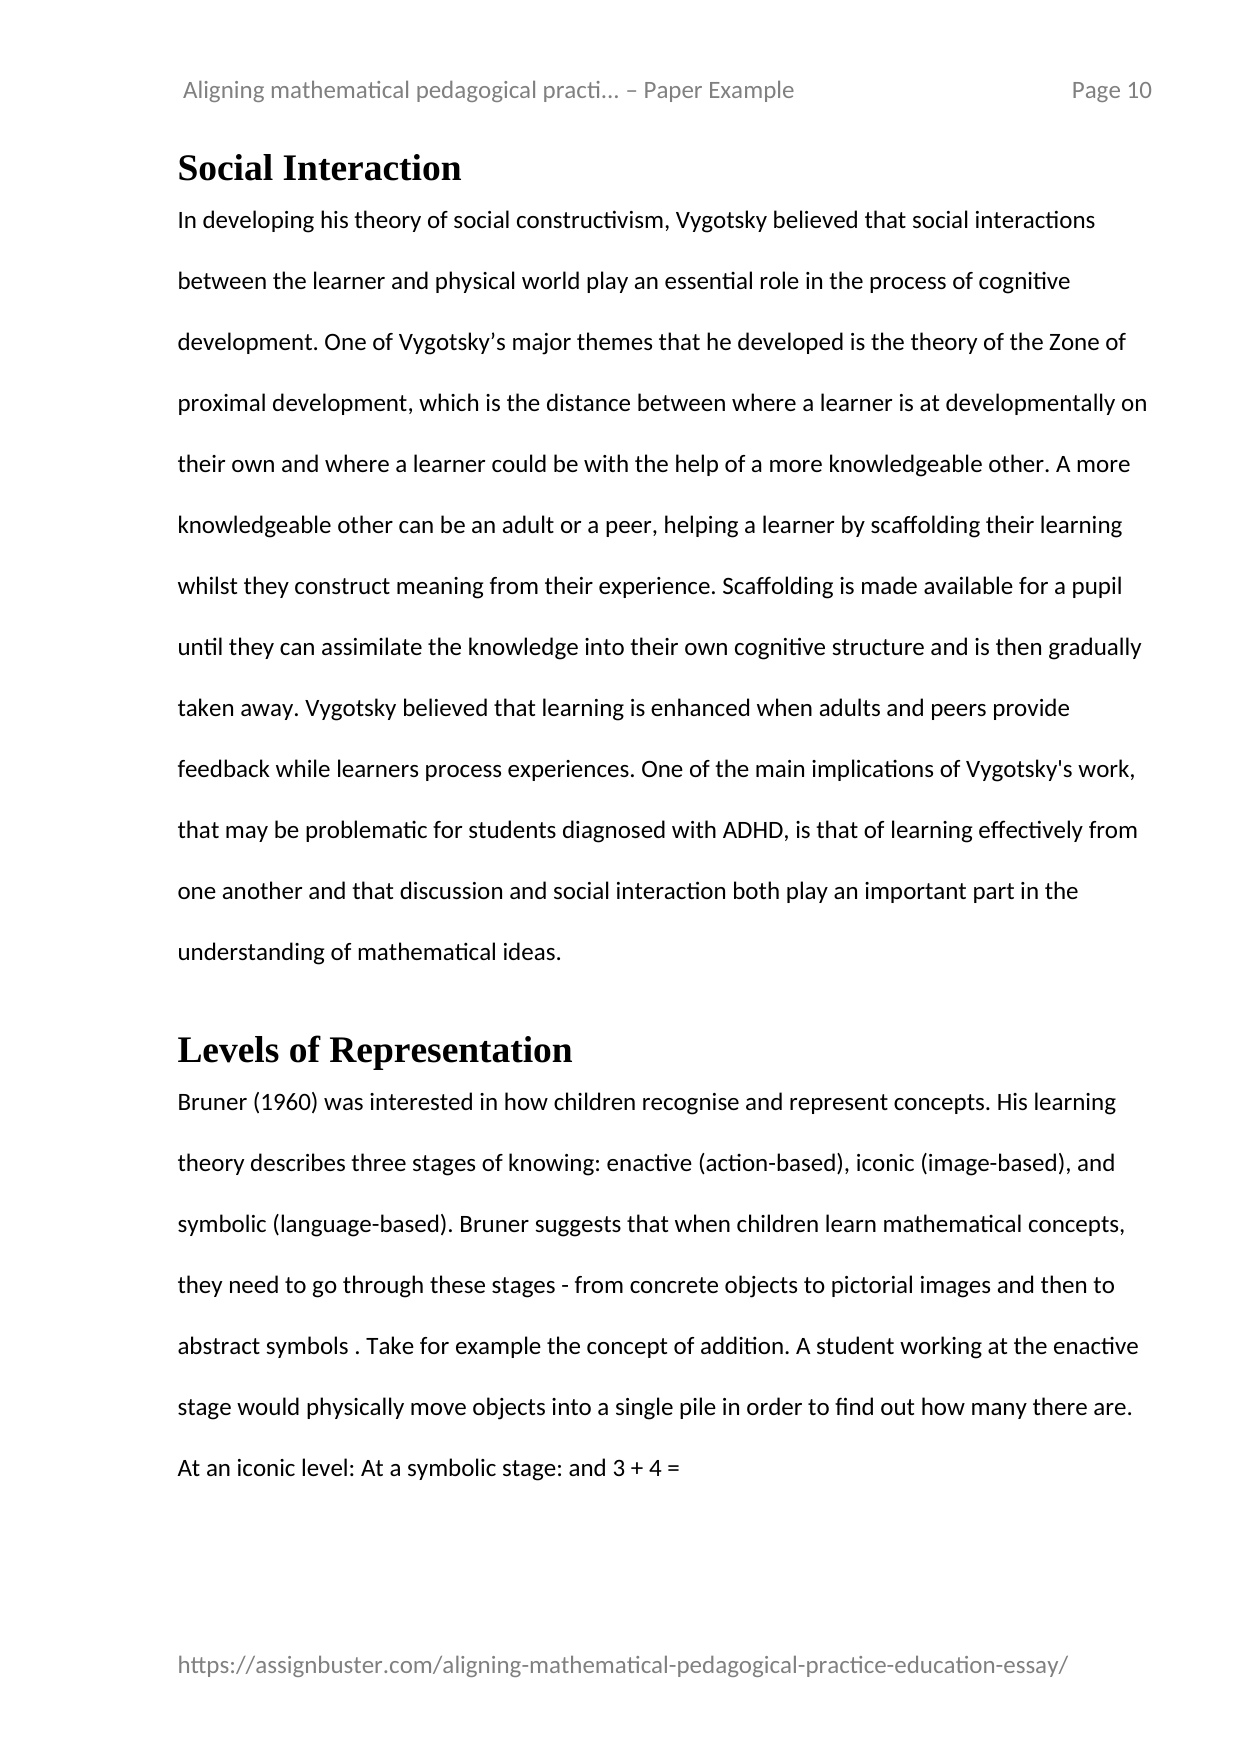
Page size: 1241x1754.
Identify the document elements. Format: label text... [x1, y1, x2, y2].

text Bruner (1960) was interested in how children recognise and represent concepts. His learning theory describes three stages of knowing: enactive (action-based), iconic (image-based), and symbolic (language-based). Bruner suggests that when children learn mathematical concepts, they need to go through these stages - from concrete objects to pictorial images and then to abstract symbols . Take for example the concept of addition. A student working at the enactive stage would physically move objects into a single pile in order to find out how many there are. At an iconic level: At a symbolic stage: and 3 + 4 = [177, 1086, 1152, 1483]
subtitle Levels of Representation [177, 1027, 1152, 1070]
subtitle Social Interaction [177, 145, 1152, 188]
text In developing his theory of social constructivism, Vygotsky believed that social interactions between the learner and physical world play an essential role in the process of cognitive development. One of Vygotsky’s major themes that he developed is the theory of the Zone of proximal development, which is the distance between where a learner is at developmentally on their own and where a learner could be with the help of a more knowledgeable other. A more knowledgeable other can be an adult or a peer, helping a learner by scaffolding their learning whilst they construct meaning from their experience. Scaffolding is made available for a pupil until they can assimilate the knowledge into their own cognitive structure and is then gradually taken away. Vygotsky believed that learning is enhanced when adults and peers provide feedback while learners process experiences. One of the main implications of Vygotsky's work, that may be problematic for students diagnosed with ADHD, is that of learning effectively from one another and that discussion and social interaction both play an important part in the understanding of mathematical ideas. [177, 204, 1152, 967]
